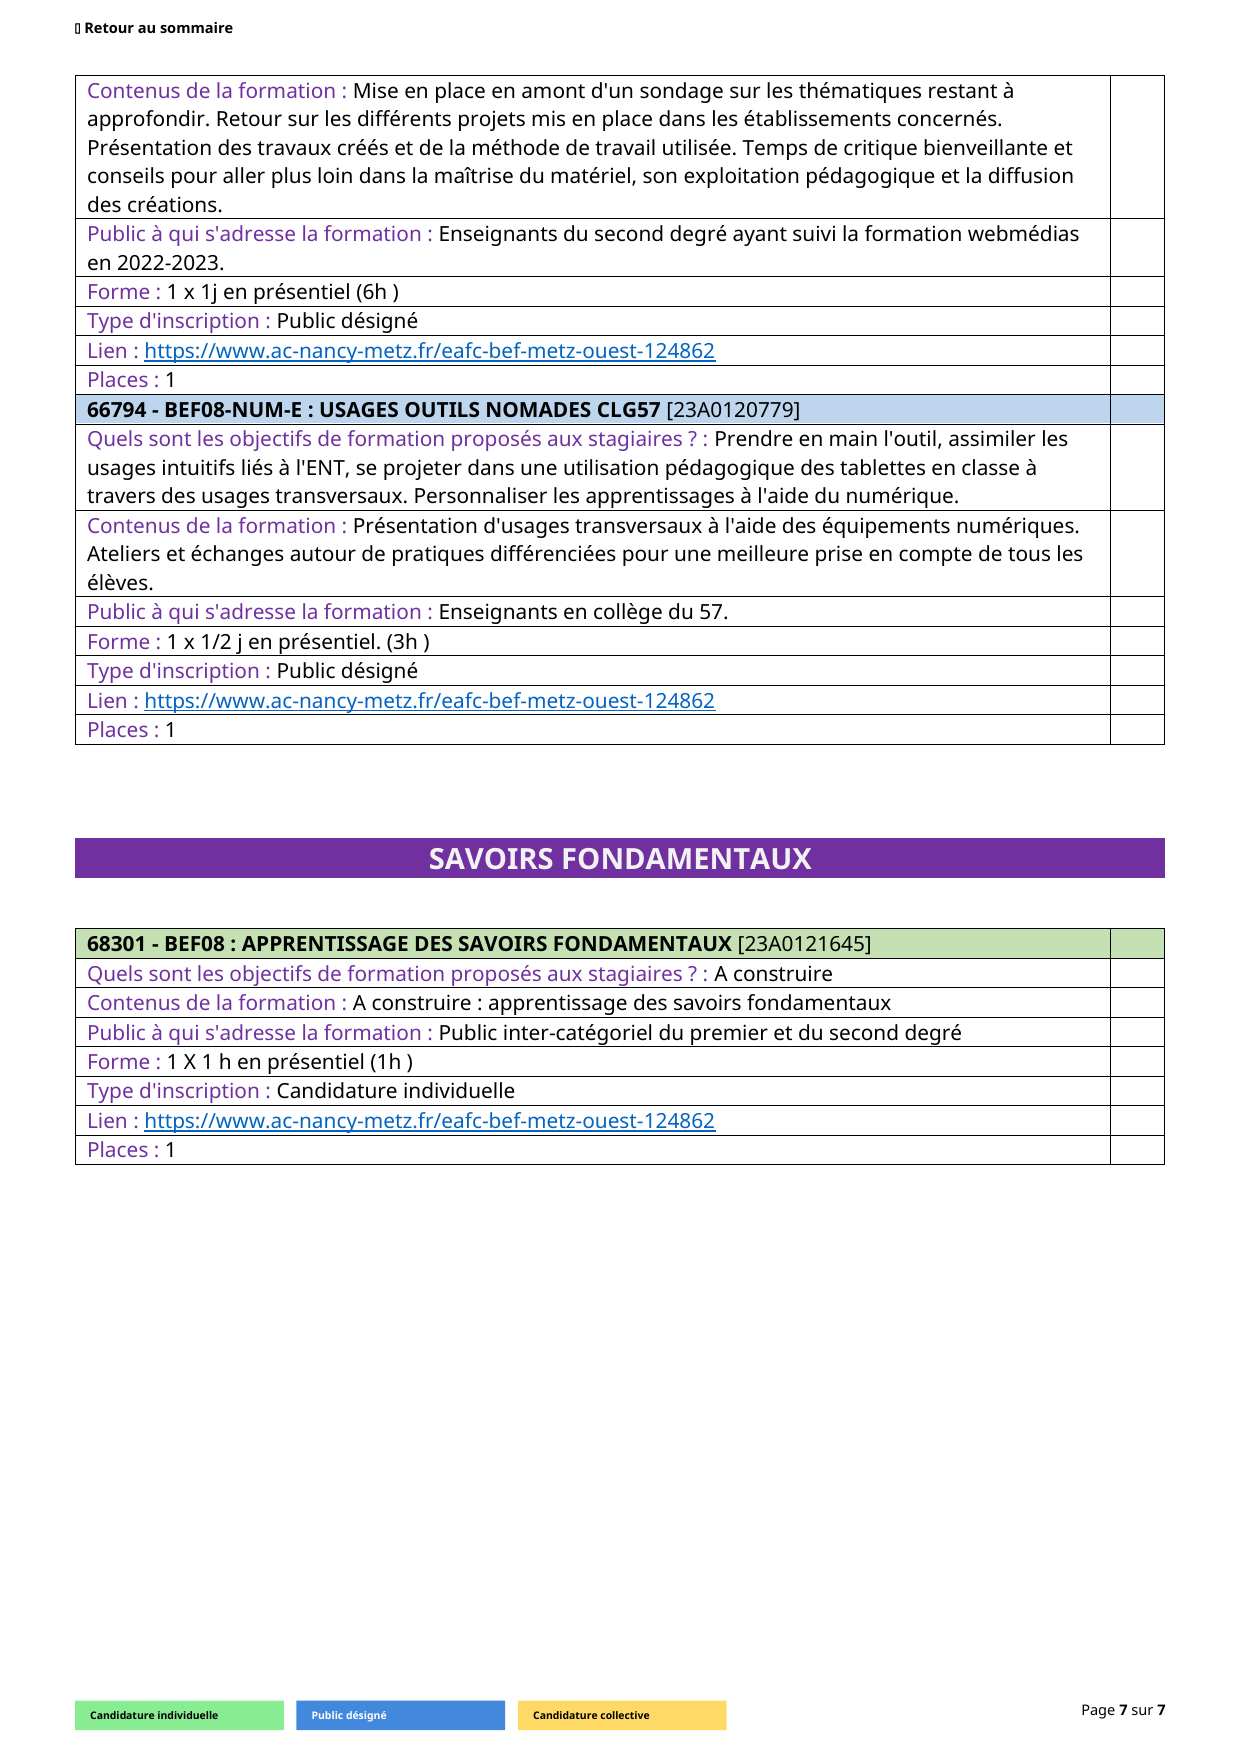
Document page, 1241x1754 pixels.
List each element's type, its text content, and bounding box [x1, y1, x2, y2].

table_cell [1111, 336, 1164, 364]
table_cell 66794 - BEF08-NUM-E : USAGES OUTILS NOMADES CLG57 [23A0120779] [76, 395, 1110, 423]
table_cell [1111, 366, 1164, 394]
table_cell Public à qui s'adresse la formation : Enseignants du second degré ayant suivi la formation webmédias en 2022-2023. [76, 219, 1110, 276]
table_cell Type d'inscription : Public désigné [76, 307, 1110, 335]
subtitle SAVOIRS FONDAMENTAUX [75, 838, 1165, 878]
table_cell [1111, 1136, 1164, 1164]
table_cell [1111, 1106, 1164, 1134]
table_cell Lien : https://www.ac-nancy-metz.fr/eafc-bef-metz-ouest-124862 [76, 686, 1110, 714]
table_cell [1111, 307, 1164, 335]
table_cell [1111, 1077, 1164, 1105]
table_cell Places : 1 [76, 715, 1110, 744]
table_cell Forme : 1 x 1/2 j en présentiel. (3h ) [76, 627, 1110, 655]
table_cell Quels sont les objectifs de formation proposés aux stagiaires ? : Prendre en main l'outil, assimiler les usages intuitifs liés à l'ENT, se projeter dans une utilisation pédagogique des tablettes en classe à travers des usages transversaux. Personnaliser les apprentissages à l'aide du numérique. [76, 425, 1110, 510]
table_cell [1111, 715, 1164, 744]
table_cell [1111, 1018, 1164, 1046]
table_cell Type d'inscription : Candidature individuelle [76, 1077, 1110, 1105]
table_cell [1111, 959, 1164, 987]
table_cell Contenus de la formation : Présentation d'usages transversaux à l'aide des équipements numériques. Ateliers et échanges autour de pratiques différenciées pour une meilleure prise en compte de tous les élèves. [76, 511, 1110, 596]
table_cell [1111, 656, 1164, 685]
table_cell [1111, 395, 1164, 423]
table_header 68301 - BEF08 : APPRENTISSAGE DES SAVOIRS FONDAMENTAUX [23A0121645] [76, 929, 1110, 958]
table_cell Contenus de la formation : Mise en place en amont d'un sondage sur les thématiques restant à approfondir. Retour sur les différents projets mis en place dans les établissements concernés. Présentation des travaux créés et de la méthode de travail utilisée. Temps de critique bienveillante et conseils pour aller plus loin dans la maîtrise du matériel, son exploitation pédagogique et la diffusion des créations. [76, 76, 1110, 218]
table_cell [1111, 686, 1164, 714]
table_cell [1111, 425, 1164, 510]
table_cell Places : 1 [76, 1136, 1110, 1164]
table_cell [1111, 988, 1164, 1017]
table_cell Contenus de la formation : A construire : apprentissage des savoirs fondamentaux [76, 988, 1110, 1017]
table_cell Lien : https://www.ac-nancy-metz.fr/eafc-bef-metz-ouest-124862 [76, 1106, 1110, 1134]
table_cell [1111, 277, 1164, 306]
table_cell [1111, 627, 1164, 655]
table_cell [1111, 219, 1164, 276]
table_cell Public à qui s'adresse la formation : Enseignants en collège du 57. [76, 597, 1110, 626]
table_cell Quels sont les objectifs de formation proposés aux stagiaires ? : A construire [76, 959, 1110, 987]
table_cell Forme : 1 x 1j en présentiel (6h ) [76, 277, 1110, 306]
table_cell [1111, 597, 1164, 626]
table_cell [1111, 511, 1164, 596]
table_cell Public à qui s'adresse la formation : Public inter-catégoriel du premier et du second degré [76, 1018, 1110, 1046]
table_cell Places : 1 [76, 366, 1110, 394]
table_cell Forme : 1 X 1 h en présentiel (1h ) [76, 1047, 1110, 1076]
table_cell [1111, 76, 1164, 218]
table_cell Type d'inscription : Public désigné [76, 656, 1110, 685]
table_cell Lien : https://www.ac-nancy-metz.fr/eafc-bef-metz-ouest-124862 [76, 336, 1110, 364]
table_header [1111, 929, 1164, 958]
table_cell [1111, 1047, 1164, 1076]
